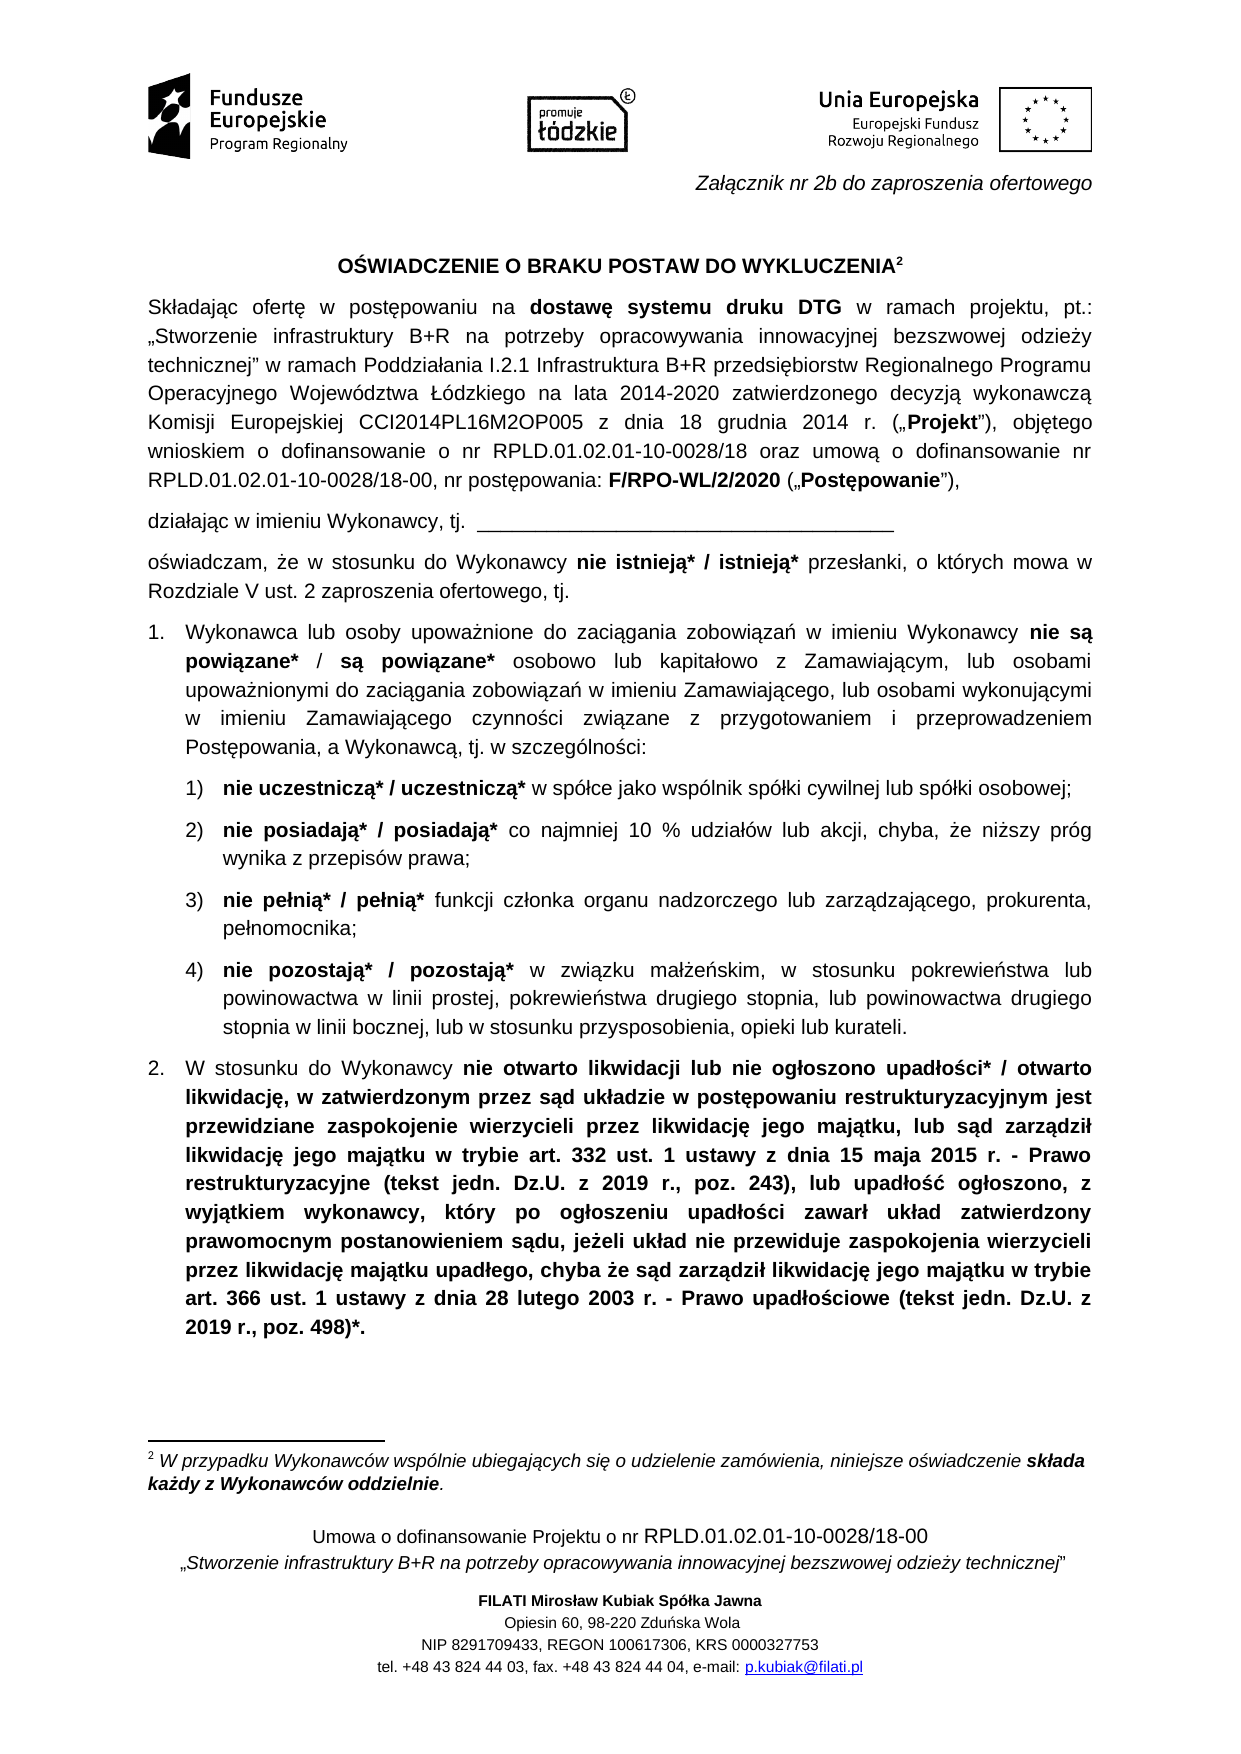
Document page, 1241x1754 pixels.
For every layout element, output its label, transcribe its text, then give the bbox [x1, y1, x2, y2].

list nie posiadają* / posiadają* co najmniej 10 % udziałów lub akcji, chyba, że niższy próg wynika z przepisów prawa; [185, 817, 1093, 870]
text działając w imieniu Wykonawcy, tj. ____________________________________ [148, 509, 1093, 533]
list Wykonawca lub osoby upoważnione do zaciągania zobowiązań w imieniu Wykonawcy nie są powiązane* / są powiązane* osobowo lub kapitałowo z Zamawiającym, lub osobami upoważnionymi do zaciągania zobowiązań w imieniu Zamawiającego, lub osobami wykonującymi w imieniu Zamawiającego czynności związane z przygotowaniem i przeprowadzeniem Postępowania, a Wykonawcą, tj. w szczególności: [148, 620, 1093, 759]
text OŚWIADCZENIE O BRAKU POSTAW DO WYKLUCZENIA [148, 254, 1093, 278]
list nie pełnią* / pełnią* funkcji członka organu nadzorczego lub zarządzającego, prokurenta, pełnomocnika; [185, 887, 1093, 940]
list nie pozostają* / pozostają* w związku małżeńskim, w stosunku pokrewieństwa lub powinowactwa w linii prostej, pokrewieństwa drugiego stopnia, lub powinowactwa drugiego stopnia w linii bocznej, lub w stosunku przysposobienia, opieki lub kurateli. [185, 957, 1093, 1039]
list W stosunku do Wykonawcy nie otwarto likwidacji lub nie ogłoszono upadłości* / otwarto likwidację, w zatwierdzonym przez sąd układzie w postępowaniu restrukturyzacyjnym jest przewidziane zaspokojenie wierzycieli przez likwidację jego majątku, lub sąd zarządził likwidację jego majątku w trybie art. 332 ust. 1 ustawy z dnia 15 maja 2015 r. - Prawo restrukturyzacyjne (tekst jedn. Dz.U. z 2019 r., poz. 243), lub upadłość ogłoszono, z wyjątkiem wykonawcy, który po ogłoszeniu upadłości zawarł układ zatwierdzony prawomocnym postanowieniem sądu, jeżeli układ nie przewiduje zaspokojenia wierzycieli przez likwidację majątku upadłego, chyba że sąd zarządził likwidację jego majątku w trybie art. 366 ust. 1 ustawy z dnia 28 lutego 2003 r. - Prawo upadłościowe (tekst jedn. Dz.U. z 2019 r., poz. 498)*. [148, 1056, 1093, 1339]
text Składając ofertę w postępowaniu na dostawę systemu druku DTG w ramach projektu, pt.: „Stworzenie infrastruktury B+R na potrzeby opracowywania innowacyjnej bezszwowej odzieży technicznej” w ramach Poddziałania I.2.1 Infrastruktura B+R przedsiębiorstw Regionalnego Programu Operacyjnego Województwa Łódzkiego na lata 2014-2020 zatwierdzonego decyzją wykonawczą Komisji Europejskiej CCI2014PL16M2OP005 z dnia 18 grudnia 2014 r. („Projekt”), objętego wnioskiem o dofinansowanie o nr RPLD.01.02.01-10-0028/18 oraz umową o dofinansowanie nr RPLD.01.02.01-10-0028/18-00, nr postępowania: F/RPO-WL/2/2020 („Postępowanie”), [148, 295, 1093, 491]
text Załącznik nr 2b do zaproszenia ofertowego [148, 171, 1093, 195]
list nie uczestniczą* / uczestniczą* w spółce jako wspólnik spółki cywilnej lub spółki osobowej; [185, 776, 1093, 800]
text oświadczam, że w stosunku do Wykonawcy nie istnieją* / istnieją* przesłanki, o których mowa w Rozdziale V ust. 2 zaproszenia ofertowego, tj. [148, 550, 1093, 603]
picture [148, 73, 1092, 159]
